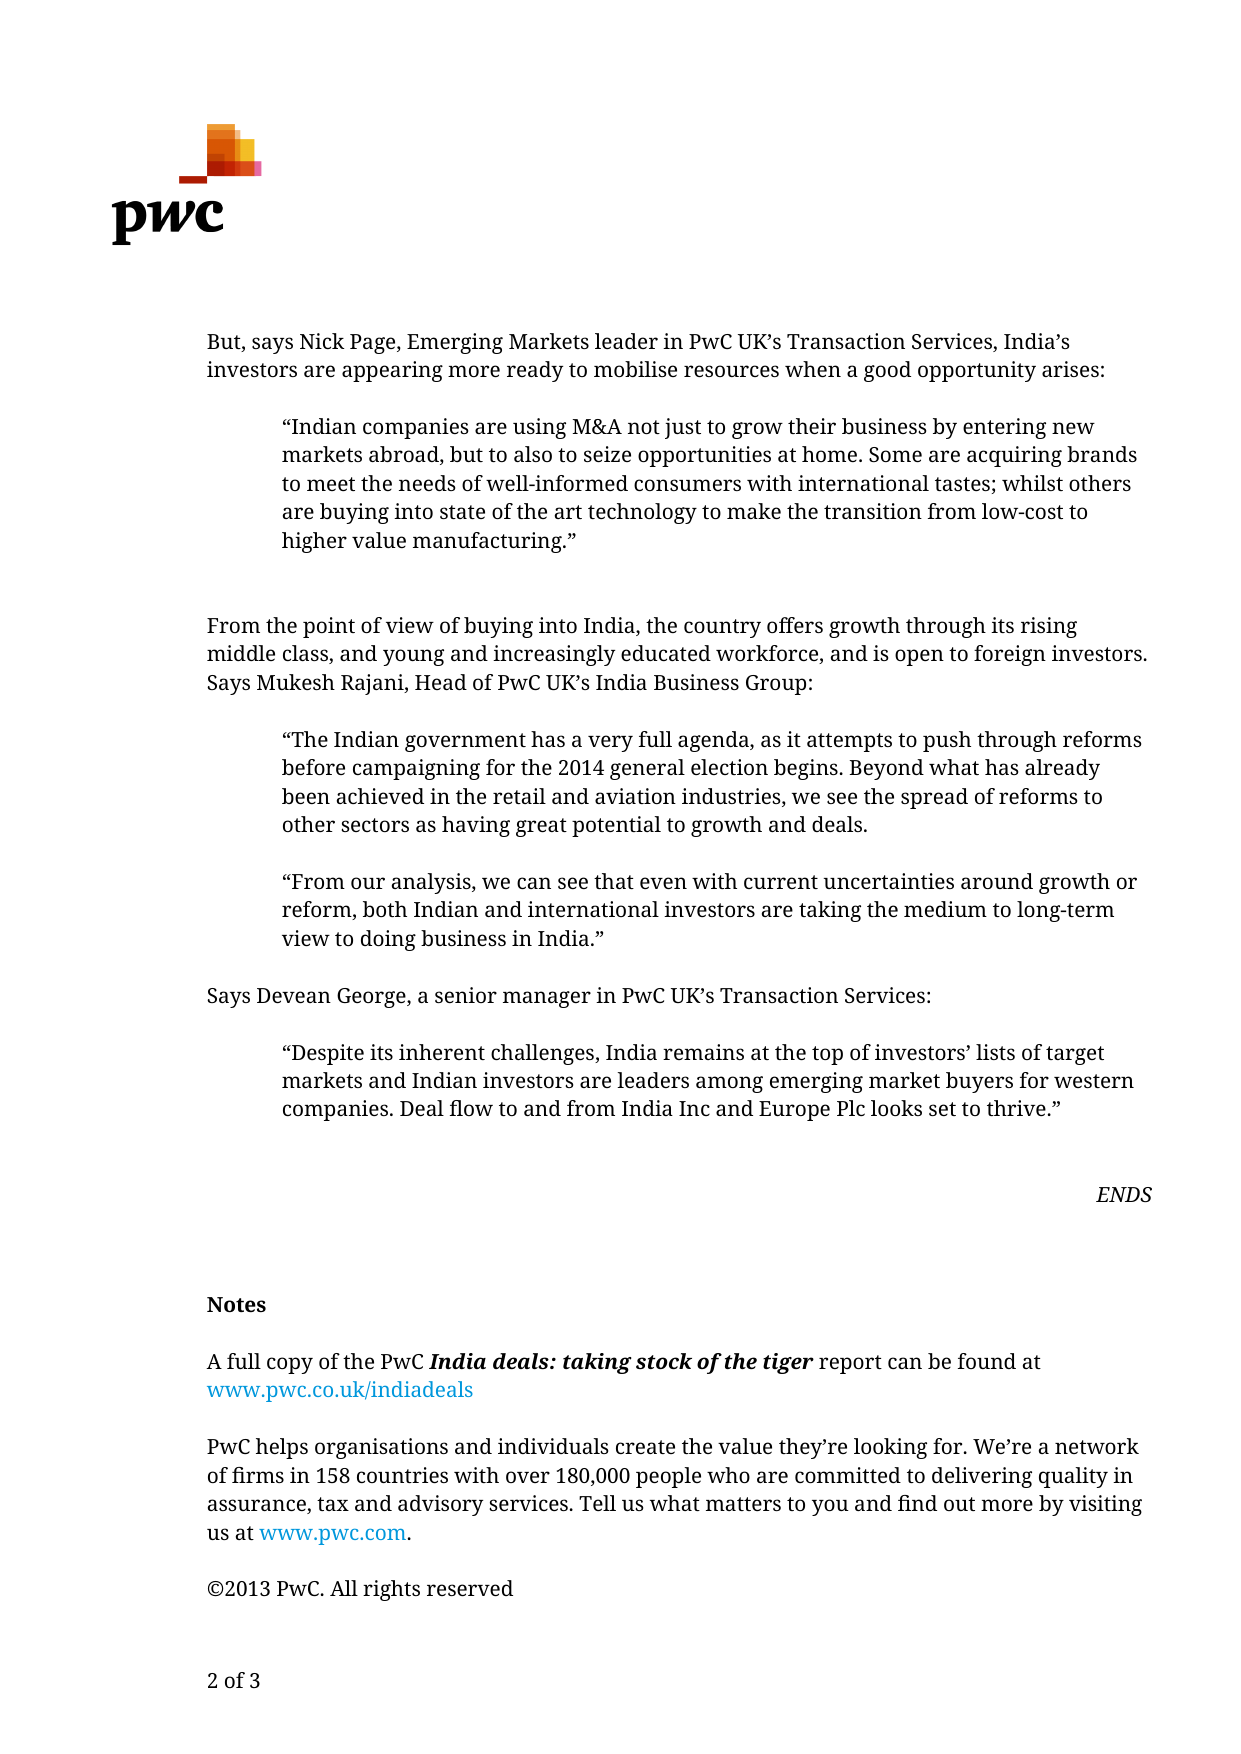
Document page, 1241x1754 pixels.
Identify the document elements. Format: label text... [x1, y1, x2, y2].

text “Despite its inherent challenges, India remains at the top of investors’ lists of target markets and Indian investors are leaders among emerging market buyers for western companies. Deal flow to and from India Inc and Europe Plc looks set to thrive.” [282, 1038, 1152, 1123]
text ©2013 PwC. All rights reserved [207, 1574, 1152, 1603]
text PwC helps organisations and individuals create the value they’re looking for. We’re a network of firms in 158 countries with over 180,000 people who are committed to delivering quality in assurance, tax and advisory services. Tell us what matters to you and find out more by visiting us at www.pwc.com. [207, 1432, 1152, 1546]
text “From our analysis, we can see that even with current uncertainties around growth or reform, both Indian and international investors are taking the medium to long-term view to doing business in India.” [282, 867, 1152, 952]
text From the point of view of buying into India, the country offers growth through its rising middle class, and young and increasingly educated workforce, and is open to foreign investors. Says Mukesh Rajani, Head of PwC UK’s India Business Group: [207, 611, 1152, 696]
list ENDS [282, 1180, 1152, 1208]
text Says Devean George, a senior manager in PwC UK’s Transaction Services: [207, 981, 1152, 1009]
text “Indian companies are using M&A not just to grow their business by entering new markets abroad, but to also to seize opportunities at home. Some are acquiring brands to meet the needs of well-informed consumers with international tastes; whilst others are buying into state of the art technology to make the transition from low-cost to higher value manufacturing.” [282, 412, 1152, 554]
text “The Indian government has a very full agenda, as it attempts to push through reforms before campaigning for the 2014 general election begins. Beyond what has already been achieved in the retail and aviation industries, we see the spread of reforms to other sectors as having great potential to growth and deals. [282, 725, 1152, 839]
text But, says Nick Page, Emerging Markets leader in PwC UK’s Transaction Services, India’s investors are appearing more ready to mobilise resources when a good opportunity arises: [207, 327, 1152, 384]
picture [70, 80, 303, 289]
text Notes [207, 1290, 1152, 1319]
text A full copy of the PwC India deals: taking stock of the tiger report can be found at www.pwc.co.uk/indiadeals [207, 1347, 1152, 1404]
